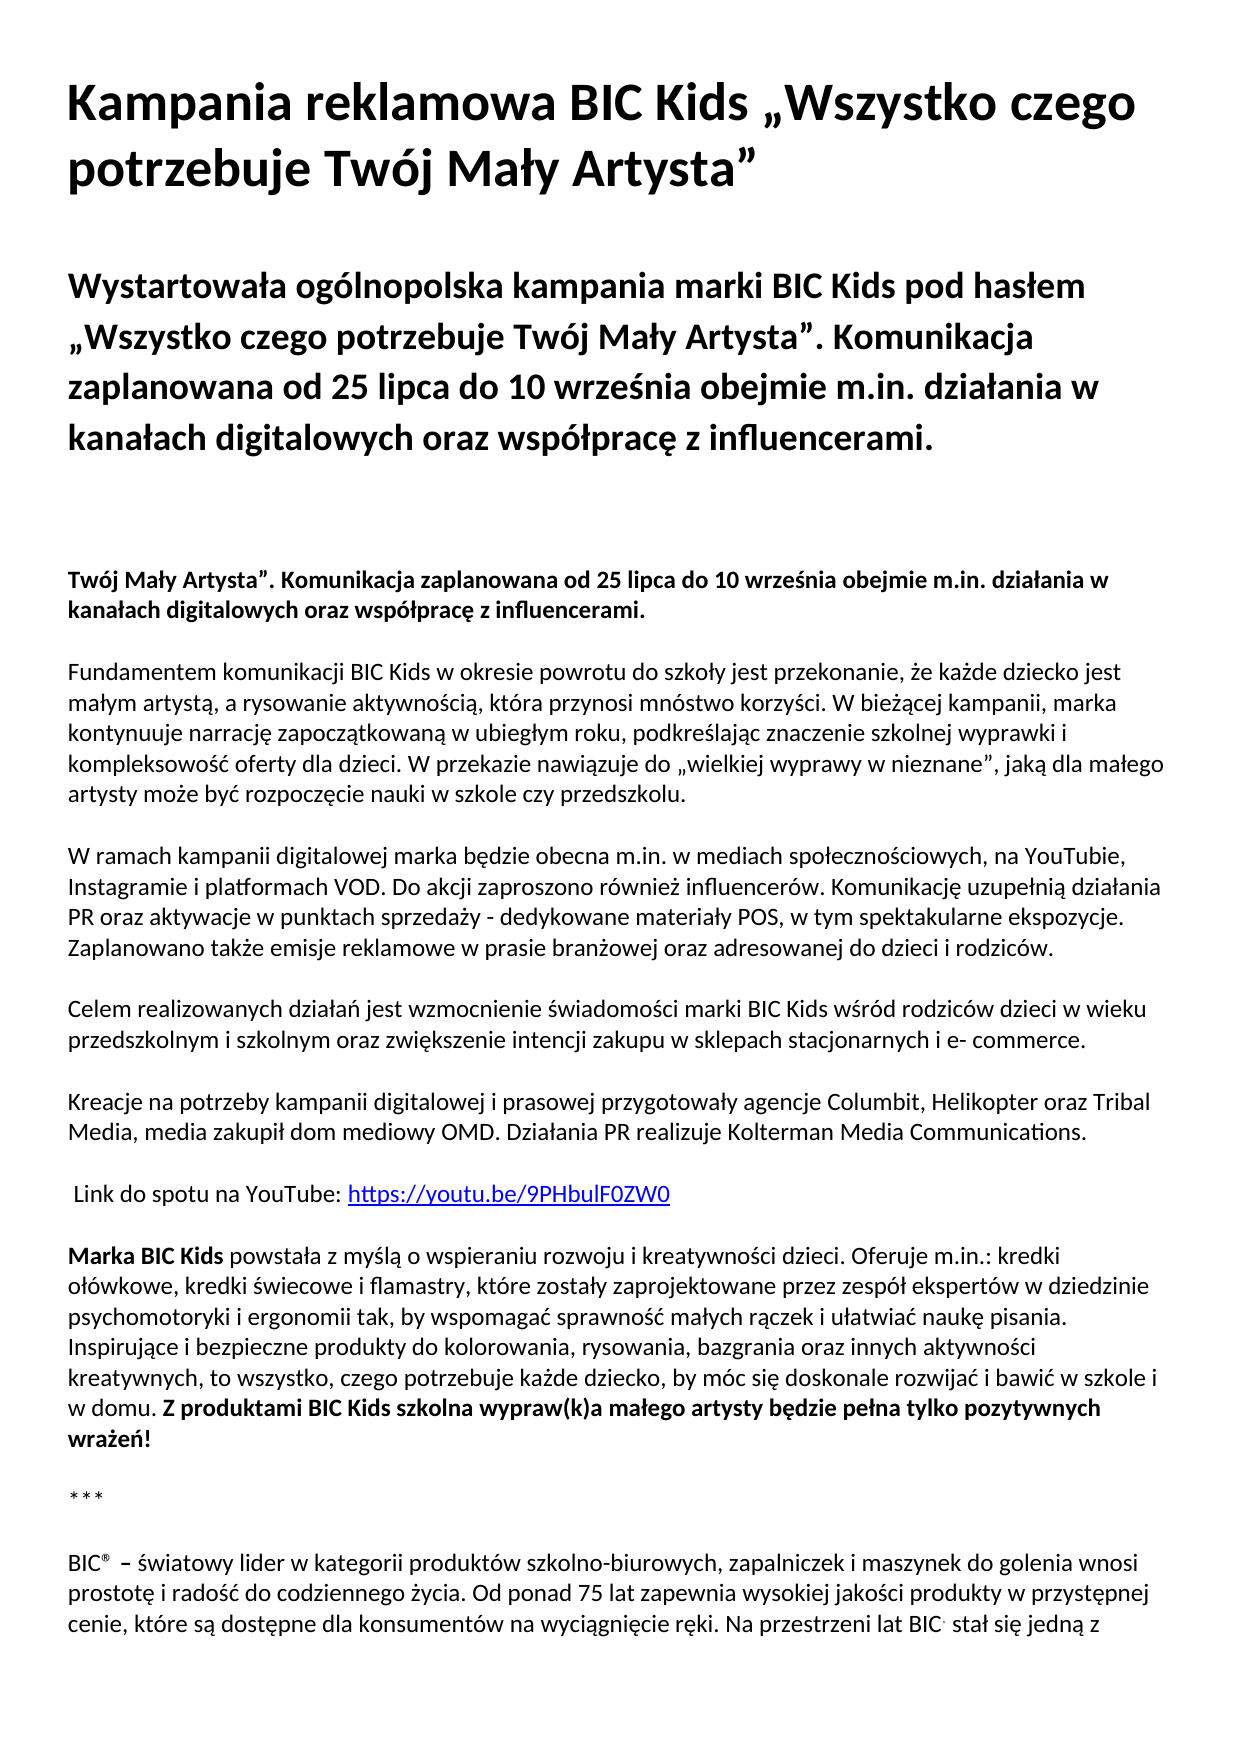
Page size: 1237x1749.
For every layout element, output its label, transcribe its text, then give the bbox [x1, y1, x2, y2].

text Marka BIC Kids powstała z myślą o wspieraniu rozwoju i kreatywności dzieci. Oferuje m.in.: kredki ołówkowe, kredki świecowe i flamastry, które zostały zaprojektowane przez zespół ekspertów w dziedzinie psychomotoryki i ergonomii tak, by wspomagać sprawność małych rączek i ułatwiać naukę pisania. Inspirujące i bezpieczne produkty do kolorowania, rysowania, bazgrania oraz innych aktywności kreatywnych, to wszystko, czego potrzebuje każde dziecko, by móc się doskonale rozwijać i bawić w szkole i w domu. Z produktami BIC Kids szkolna wypraw(k)a małego artysty będzie pełna tylko pozytywnych wrażeń! [68, 1240, 1169, 1454]
text Kreacje na potrzeby kampanii digitalowej i prasowej przygotowały agencje Columbit, Helikopter oraz Tribal Media, media zakupił dom mediowy OMD. Działania PR realizuje Kolterman Media Communications. [68, 1086, 1169, 1147]
text W ramach kampanii digitalowej marka będzie obecna m.in. w mediach społecznościowych, na YouTubie, Instagramie i platformach VOD. Do akcji zaproszono również influencerów. Komunikację uzupełnią działania PR oraz aktywacje w punktach sprzedaży - dedykowane materiały POS, w tym spektakularne ekspozycje. Zaplanowano także emisje reklamowe w prasie branżowej oraz adresowanej do dzieci i rodziców. [68, 840, 1169, 962]
text Twój Mały Artysta”. Komunikacja zaplanowana od 25 lipca do 10 września obejmie m.in. działania w kanałach digitalowych oraz współpracę z influencerami. [68, 564, 1169, 625]
text Fundamentem komunikacji BIC Kids w okresie powrotu do szkoły jest przekonanie, że każde dziecko jest małym artystą, a rysowanie aktywnością, która przynosi mnóstwo korzyści. W bieżącej kampanii, marka kontynuuje narrację zapoczątkowaną w ubiegłym roku, podkreślając znaczenie szkolnej wyprawki i kompleksowość oferty dla dzieci. W przekazie nawiązuje do „wielkiej wyprawy w nieznane”, jaką dla małego artysty może być rozpoczęcie nauki w szkole czy przedszkolu. [68, 656, 1169, 809]
text Celem realizowanych działań jest wzmocnienie świadomości marki BIC Kids wśród rodziców dzieci w wieku przedszkolnym i szkolnym oraz zwiększenie intencji zakupu w sklepach stacjonarnych i e- commerce. [68, 994, 1169, 1055]
text *** [68, 1485, 1169, 1515]
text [68, 1547, 1169, 1638]
text Link do spotu na YouTube: https://youtu.be/9PHbulF0ZW0 [68, 1178, 1169, 1209]
text Kampania reklamowa BIC Kids „Wszystko czego potrzebuje Twój Mały Artysta” [68, 68, 1169, 200]
text Wystartowała ogólnopolska kampania marki BIC Kids pod hasłem „Wszystko czego potrzebuje Twój Mały Artysta”. Komunikacja zaplanowana od 25 lipca do 10 września obejmie m.in. działania w kanałach digitalowych oraz współpracę z influencerami. [68, 262, 1169, 459]
